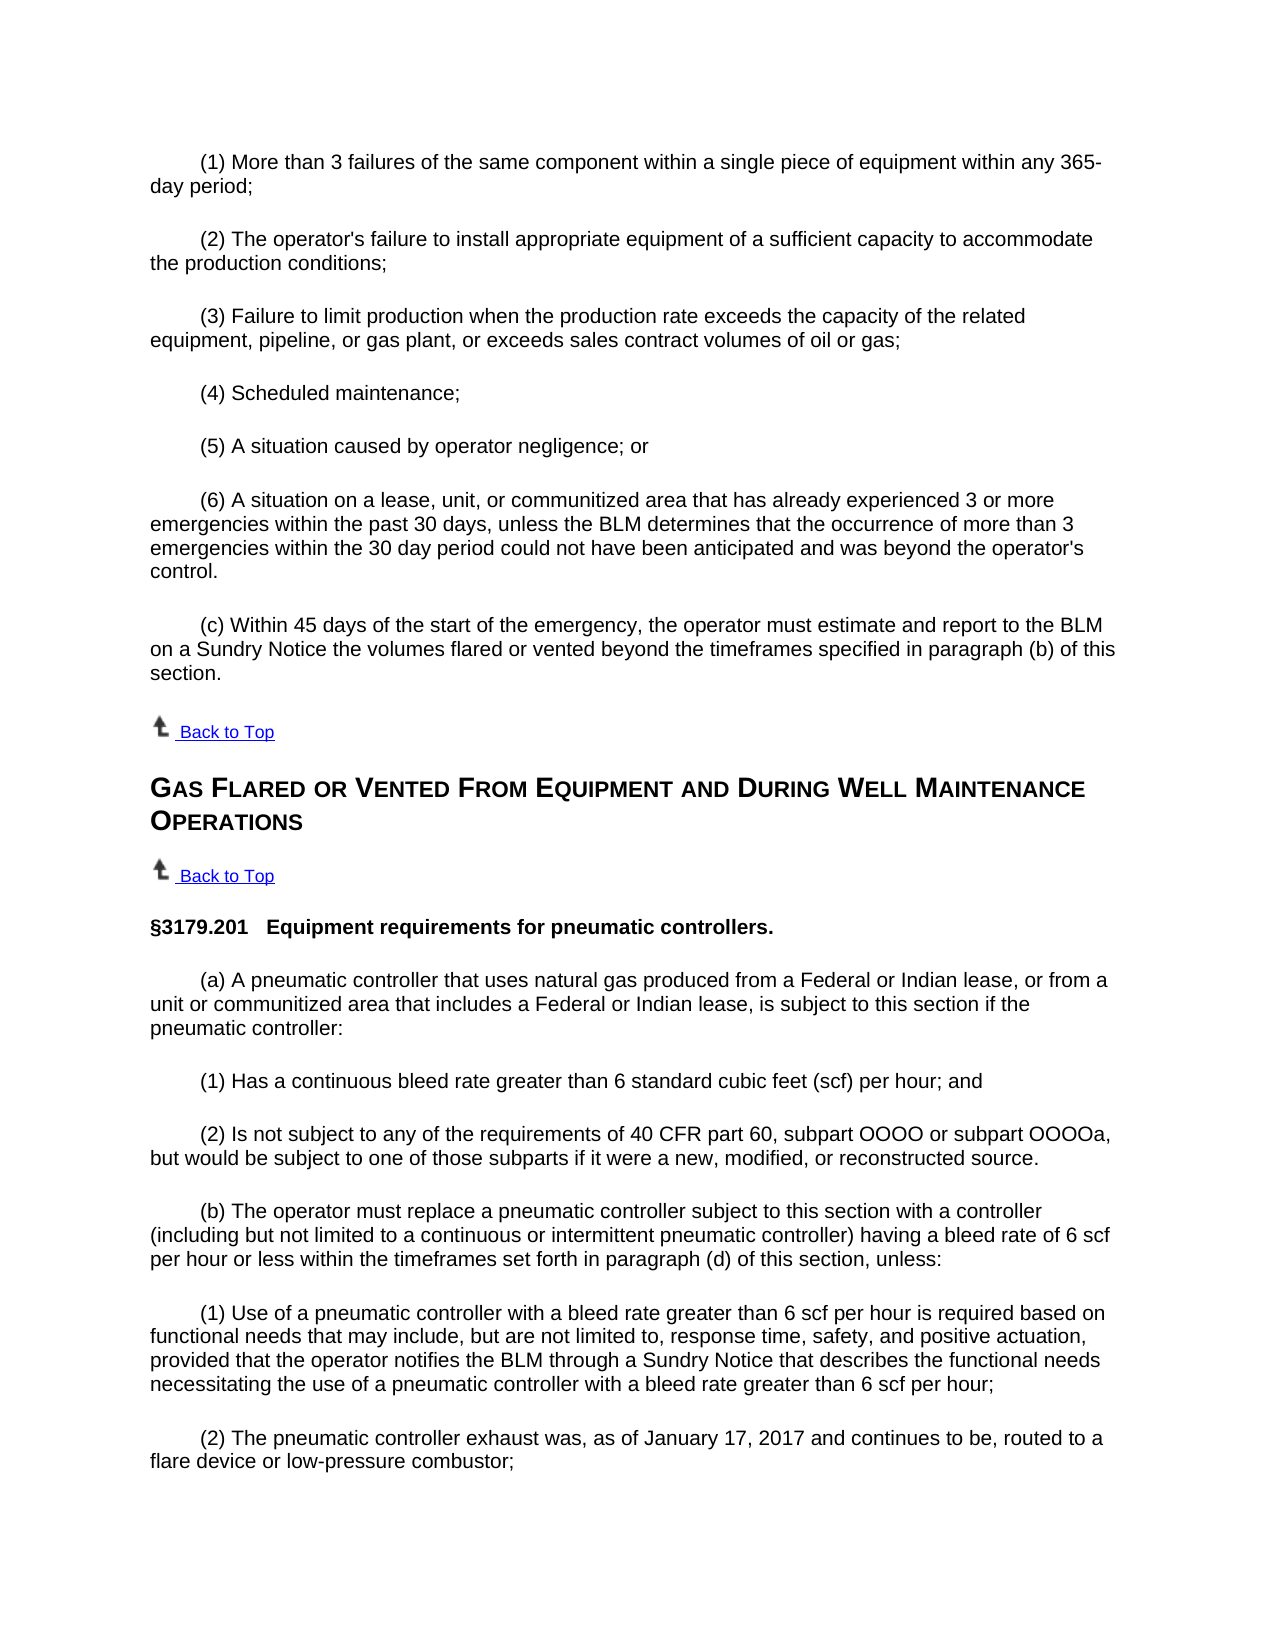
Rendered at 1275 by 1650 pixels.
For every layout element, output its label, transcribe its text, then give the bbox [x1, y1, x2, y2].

text (1) Use of a pneumatic controller with a bleed rate greater than 6 scf per hour is required based on functional needs that may include, but are not limited to, response time, safety, and positive actuation, provided that the operator notifies the BLM through a Sundry Notice that describes the functional needs necessitating the use of a pneumatic controller with a bleed rate greater than 6 scf per hour; [150, 1300, 1125, 1396]
picture [150, 857, 175, 882]
text §3179.201 Equipment requirements for pneumatic controllers. [150, 915, 1125, 939]
text (2) The pneumatic controller exhaust was, as of January 17, 2017 and continues to be, routed to a flare device or low-pressure combustor; [150, 1425, 1125, 1473]
picture [150, 713, 175, 739]
text (a) A pneumatic controller that uses natural gas produced from a Federal or Indian lease, or from a unit or communitized area that includes a Federal or Indian lease, is subject to this section if the pneumatic controller: [150, 968, 1125, 1040]
text (2) The operator's failure to install appropriate equipment of a sufficient capacity to accommodate the production conditions; [150, 227, 1125, 275]
text Back to Top [150, 857, 1125, 886]
text (c) Within 45 days of the start of the emergency, the operator must estimate and report to the BLM on a Sundry Notice the volumes flared or vented beyond the timeframes specified in paragraph (b) of this section. [150, 612, 1125, 684]
text Back to Top [150, 713, 1125, 742]
text (4) Scheduled maintenance; [150, 381, 1125, 405]
text (1) Has a continuous bleed rate greater than 6 standard cubic feet (scf) per hour; and [150, 1069, 1125, 1093]
text (3) Failure to limit production when the production rate exceeds the capacity of the related equipment, pipeline, or gas plant, or exceeds sales contract volumes of oil or gas; [150, 304, 1125, 352]
text (6) A situation on a lease, unit, or communitized area that has already experienced 3 or more emergencies within the past 30 days, unless the BLM determines that the occurrence of more than 3 emergencies within the 30 day period could not have been anticipated and was beyond the operator's control. [150, 487, 1125, 583]
text (b) The operator must replace a pneumatic controller subject to this section with a controller (including but not limited to a continuous or intermittent pneumatic controller) having a bleed rate of 6 scf per hour or less within the timeframes set forth in paragraph (d) of this section, unless: [150, 1199, 1125, 1271]
text (1) More than 3 failures of the same component within a single piece of equipment within any 365-day period; [150, 150, 1125, 198]
text (2) Is not subject to any of the requirements of 40 CFR part 60, subpart OOOO or subpart OOOOa, but would be subject to one of those subparts if it were a new, modified, or reconstructed source. [150, 1122, 1125, 1170]
text Gas Flared or Vented From Equipment and During Well Maintenance Operations [150, 771, 1125, 836]
text (5) A situation caused by operator negligence; or [150, 434, 1125, 458]
